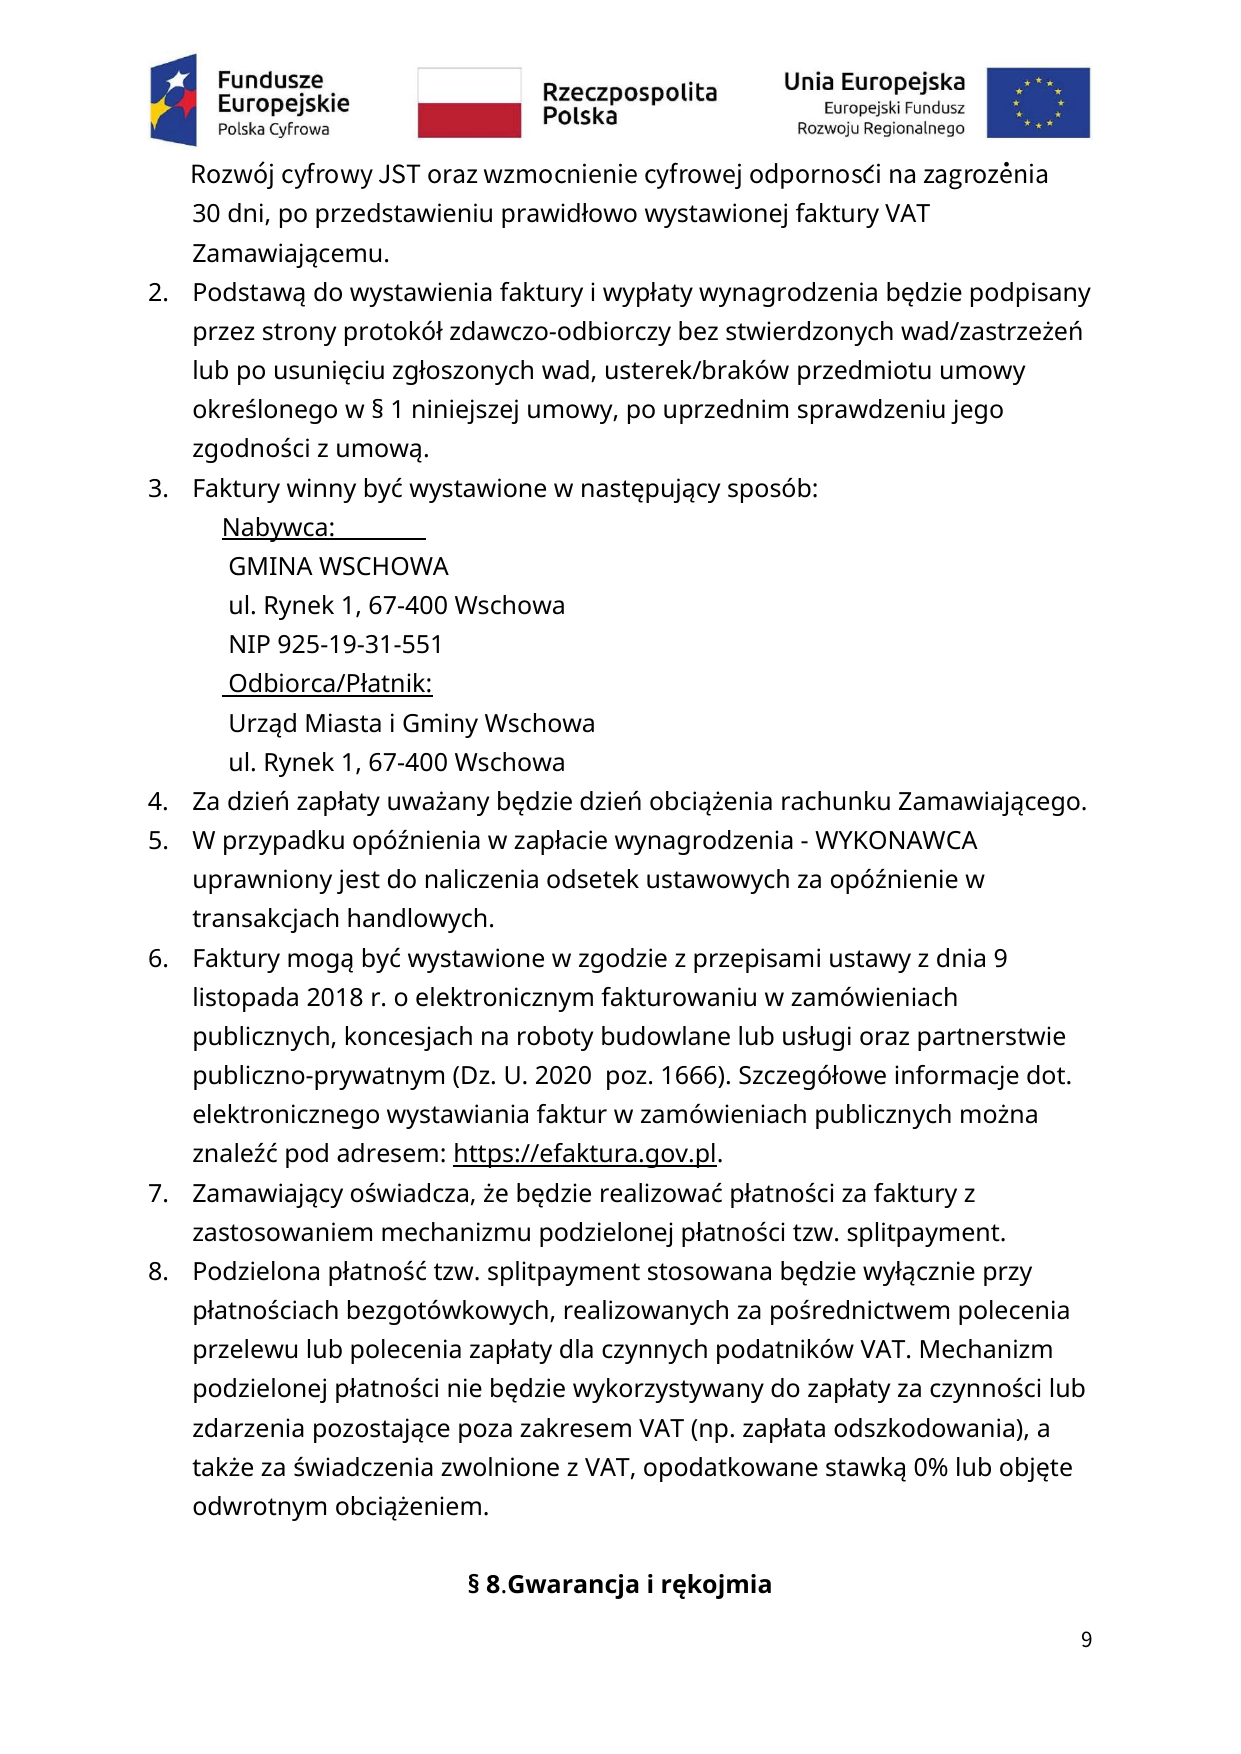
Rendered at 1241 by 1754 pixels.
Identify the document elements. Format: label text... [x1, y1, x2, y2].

text Nabywca: [222, 509, 1092, 543]
text ul. Rynek 1, 67-400 Wschowa [222, 588, 1092, 622]
list Zamawiający oświadcza, że będzie realizować płatności za faktury z zastosowaniem mechanizmu podzielonej płatności tzw. splitpayment. [148, 1175, 1092, 1248]
picture [147, 50, 1093, 150]
list W przypadku opóźnienia w zapłacie wynagrodzenia - WYKONAWCA uprawniony jest do naliczenia odsetek ustawowych za opóźnienie w transakcjach handlowych. [148, 823, 1092, 935]
text Odbiorca/Płatnik: [222, 666, 1092, 700]
list Za dzień zapłaty uważany będzie dzień obciążenia rachunku Zamawiającego. [148, 784, 1092, 818]
text § 8.Gwarancja i rękojmia [148, 1567, 1092, 1601]
text Urząd Miasta i Gminy Wschowa [222, 705, 1092, 739]
list Podzielona płatność tzw. splitpayment stosowana będzie wyłącznie przy płatnościach bezgotówkowych, realizowanych za pośrednictwem polecenia przelewu lub polecenia zapłaty dla czynnych podatników VAT. Mechanizm podzielonej płatności nie będzie wykorzystywany do zapłaty za czynności lub zdarzenia pozostające poza zakresem VAT (np. zapłata odszkodowania), a także za świadczenia zwolnione z VAT, opodatkowane stawką 0% lub objęte odwrotnym obciążeniem. [148, 1254, 1092, 1523]
list Faktury mogą być wystawione w zgodzie z przepisami ustawy z dnia 9 listopada 2018 r. o elektronicznym fakturowaniu w zamówieniach publicznych, koncesjach na roboty budowlane lub usługi oraz partnerstwie publiczno-prywatnym (Dz. U. 2020 poz. 1666). Szczegółowe informacje dot. elektronicznego wystawiania faktur w zamówieniach publicznych można znaleźć pod adresem: https://efaktura.gov.pl. [148, 940, 1092, 1170]
list Faktury winny być wystawione w następujący sposób: [148, 470, 1092, 504]
text NIP 925-19-31-551 [222, 627, 1092, 661]
text GMINA WSCHOWA [222, 549, 1092, 583]
text ul. Rynek 1, 67-400 Wschowa [222, 744, 1092, 778]
list Podstawą do wystawienia faktury i wypłaty wynagrodzenia będzie podpisany przez strony protokół zdawczo-odbiorczy bez stwierdzonych wad/zastrzeżeń lub po usunięciu zgłoszonych wad, usterek/braków przedmiotu umowy określonego w § 1 niniejszej umowy, po uprzednim sprawdzeniu jego zgodności z umową. [148, 274, 1092, 465]
